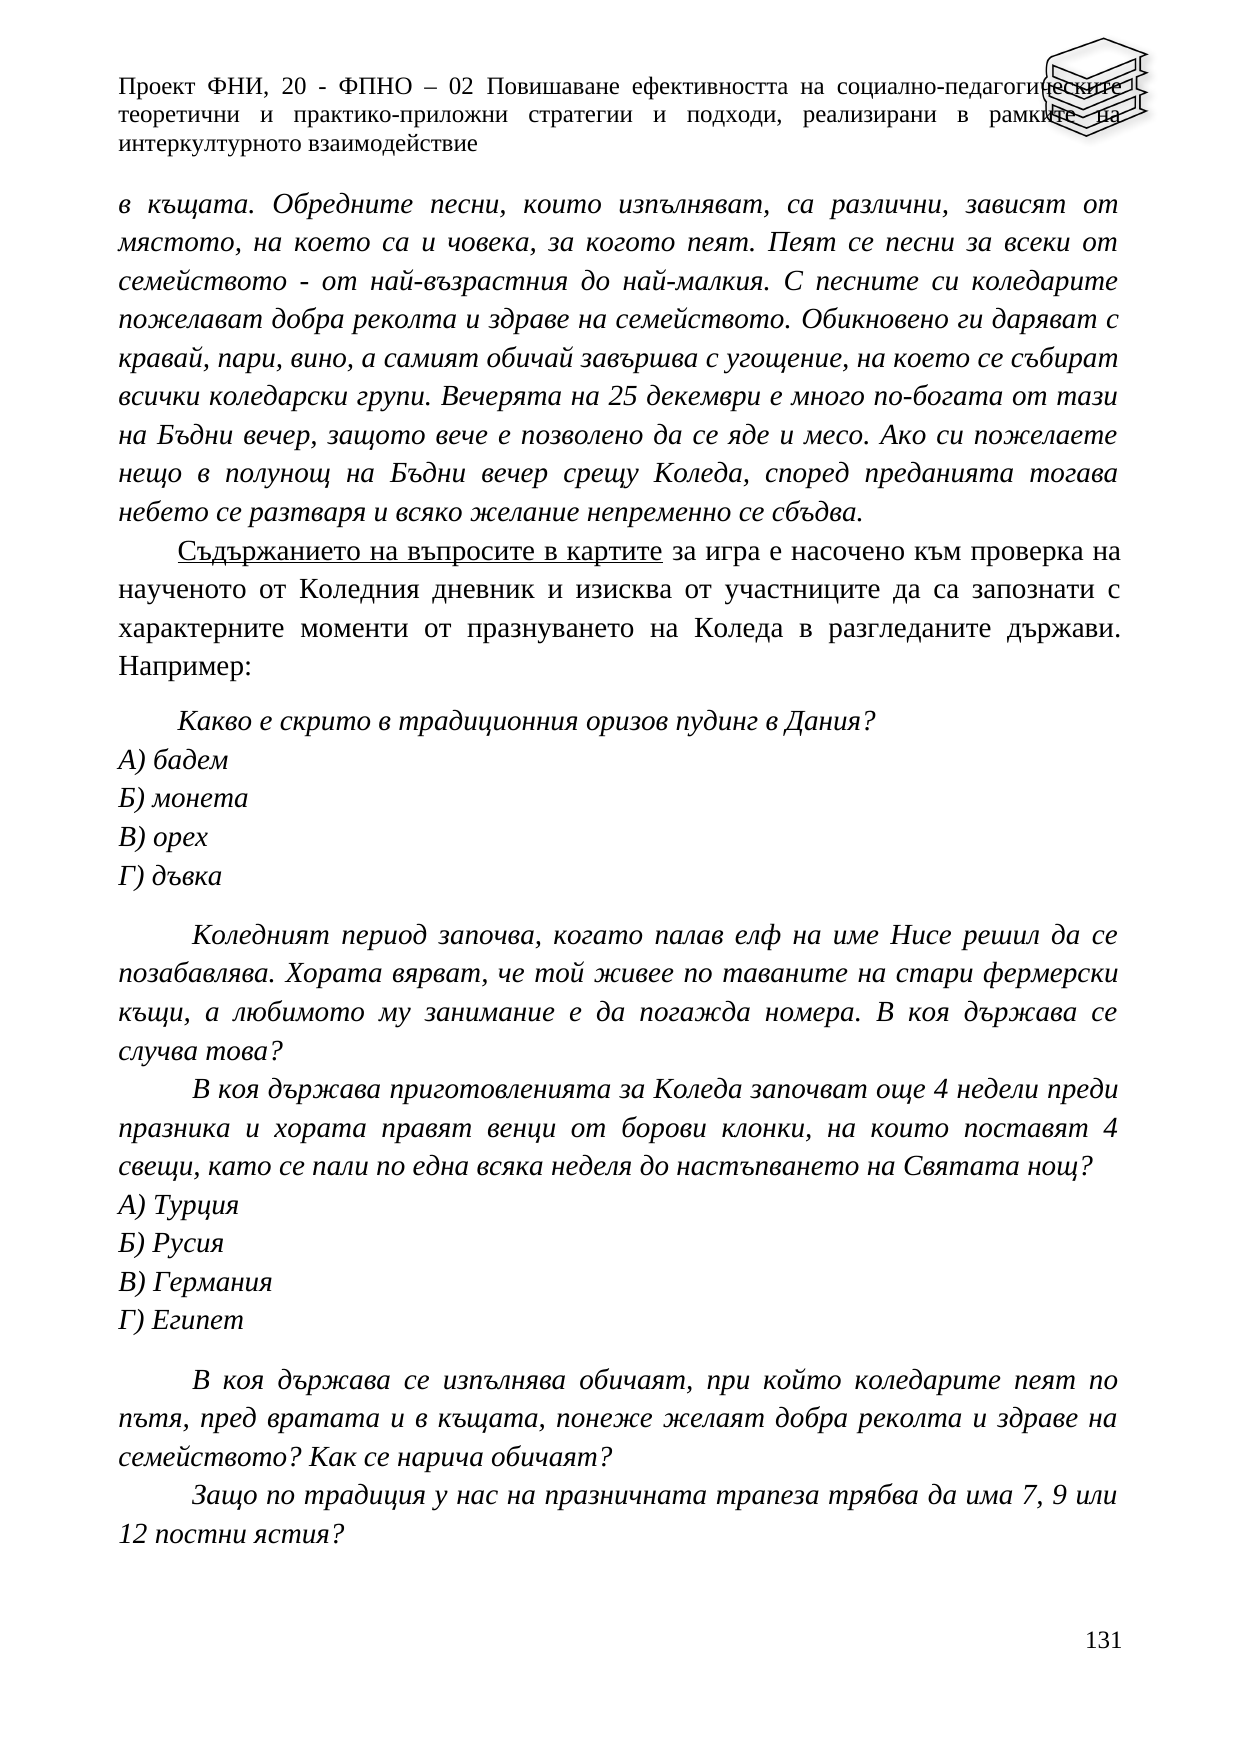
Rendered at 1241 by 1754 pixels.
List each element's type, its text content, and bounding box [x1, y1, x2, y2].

text Какво е скрито в традиционния оризов пудинг в Дания? [118, 703, 1122, 737]
text Защо по традиция у нас на празничната трапеза трябва да има 7, 9 или 12 постни ястия? [118, 1477, 1122, 1549]
text А) бадем Б) монета В) орех Г) дъвка [118, 742, 1122, 891]
text Съдържанието на въпросите в картите за игра е насочено към проверка на наученото от Коледния дневник и изисква от участниците да са запознати с характерните моменти от празнуването на Коледа в разгледаните държави. Например: [118, 533, 1122, 682]
text В коя държава се изпълнява обичаят, при който коледарите пеят по пътя, пред вратата и в къщата, понеже желаят добра реколта и здраве на семейството? Как се нарича обичаят? [118, 1362, 1122, 1472]
text А) Турция Б) Русия В) Германия Г) Египет [118, 1187, 1122, 1336]
text Коледният период започва, когато палав елф на име Нисе решил да се позабавлява. Хората вярват, че той живее по таваните на стари фермерски къщи, а любимото му занимание е да погажда номера. В коя държава се случва това? [118, 917, 1122, 1066]
text В коя държава приготовленията за Коледа започват още 4 недели преди празника и хората правят венци от борови клонки, на които поставят 4 свещи, като се пали по една всяка неделя до настъпването на Святата нощ? [118, 1071, 1122, 1182]
picture [1036, 28, 1153, 146]
